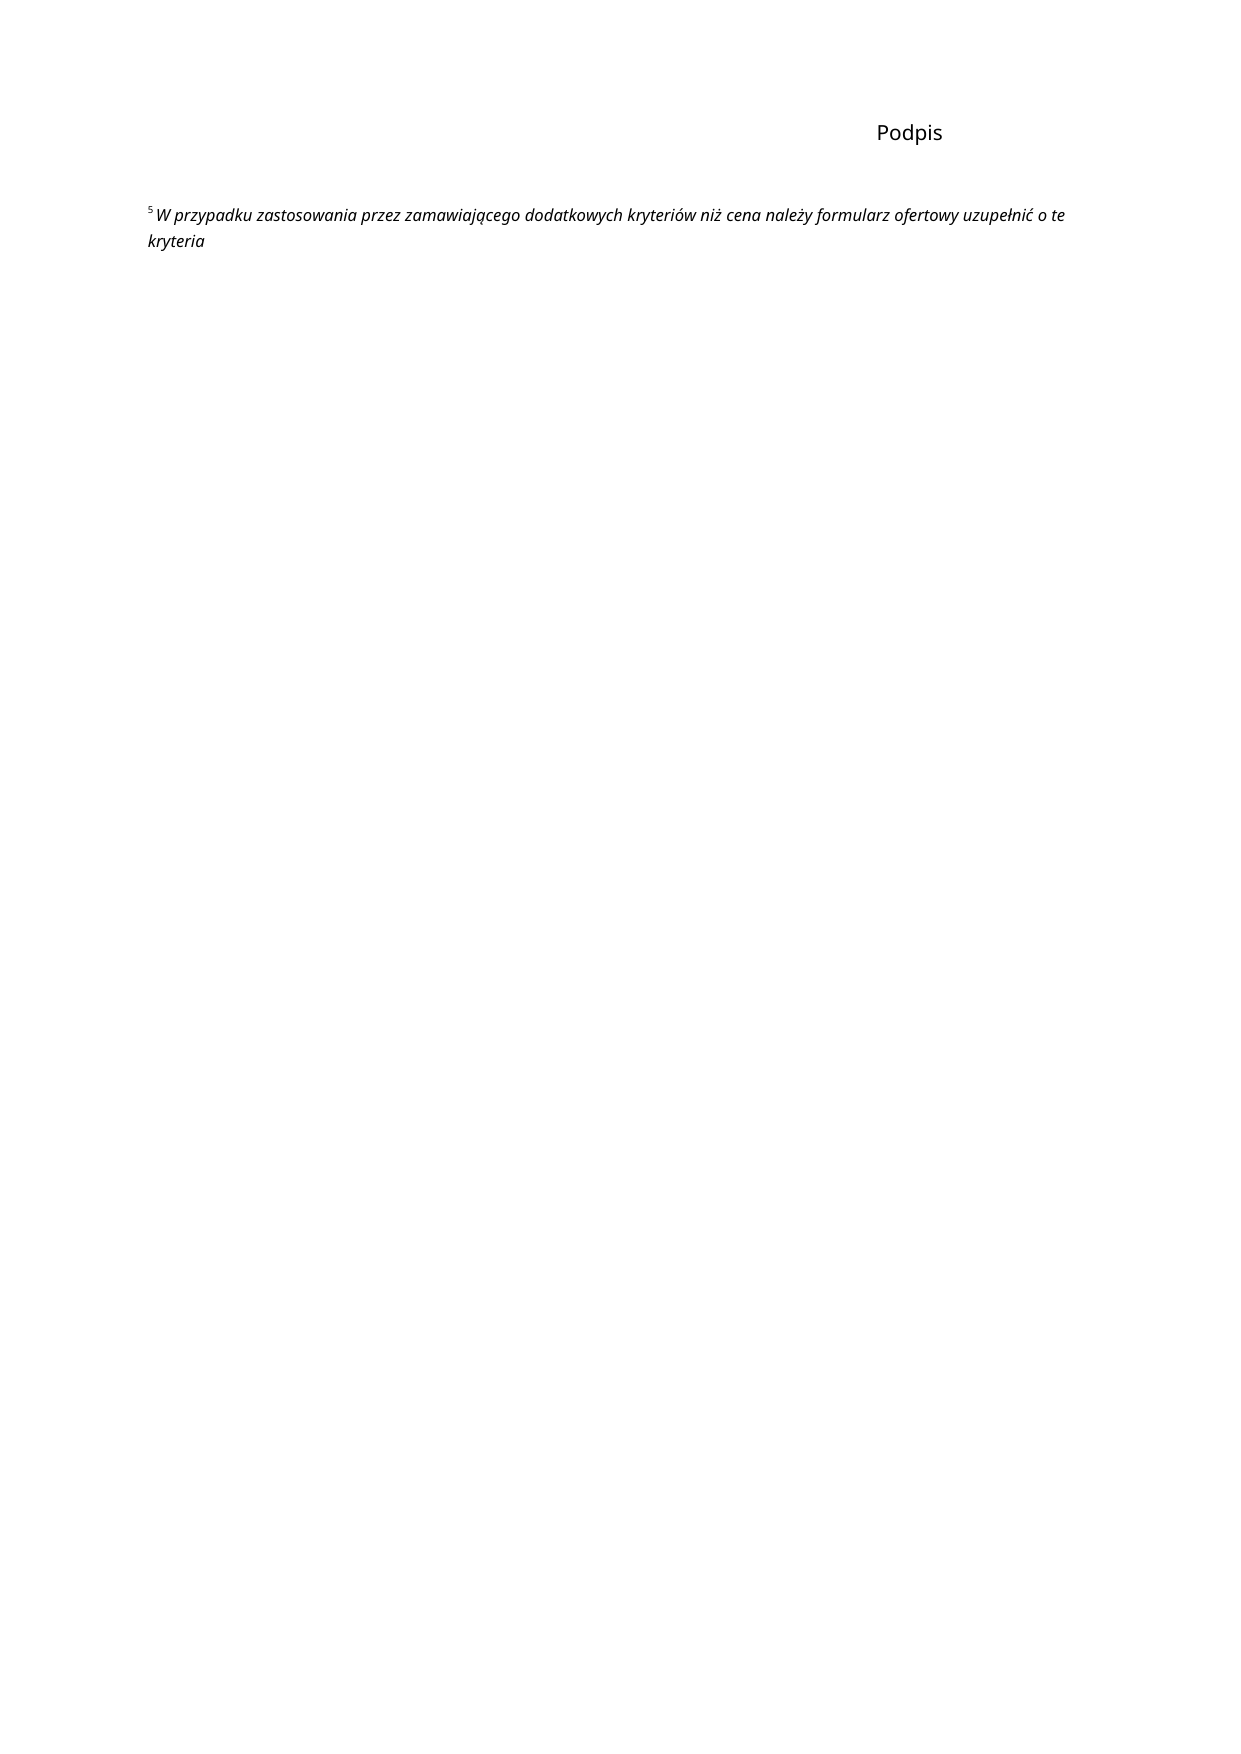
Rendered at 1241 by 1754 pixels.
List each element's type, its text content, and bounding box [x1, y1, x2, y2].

text 5 W przypadku zastosowania przez zamawiającego dodatkowych kryteriów niż cena należy formularz ofertowy uzupełnić o te kryteria [148, 203, 1093, 252]
text Podpis [738, 118, 1093, 147]
